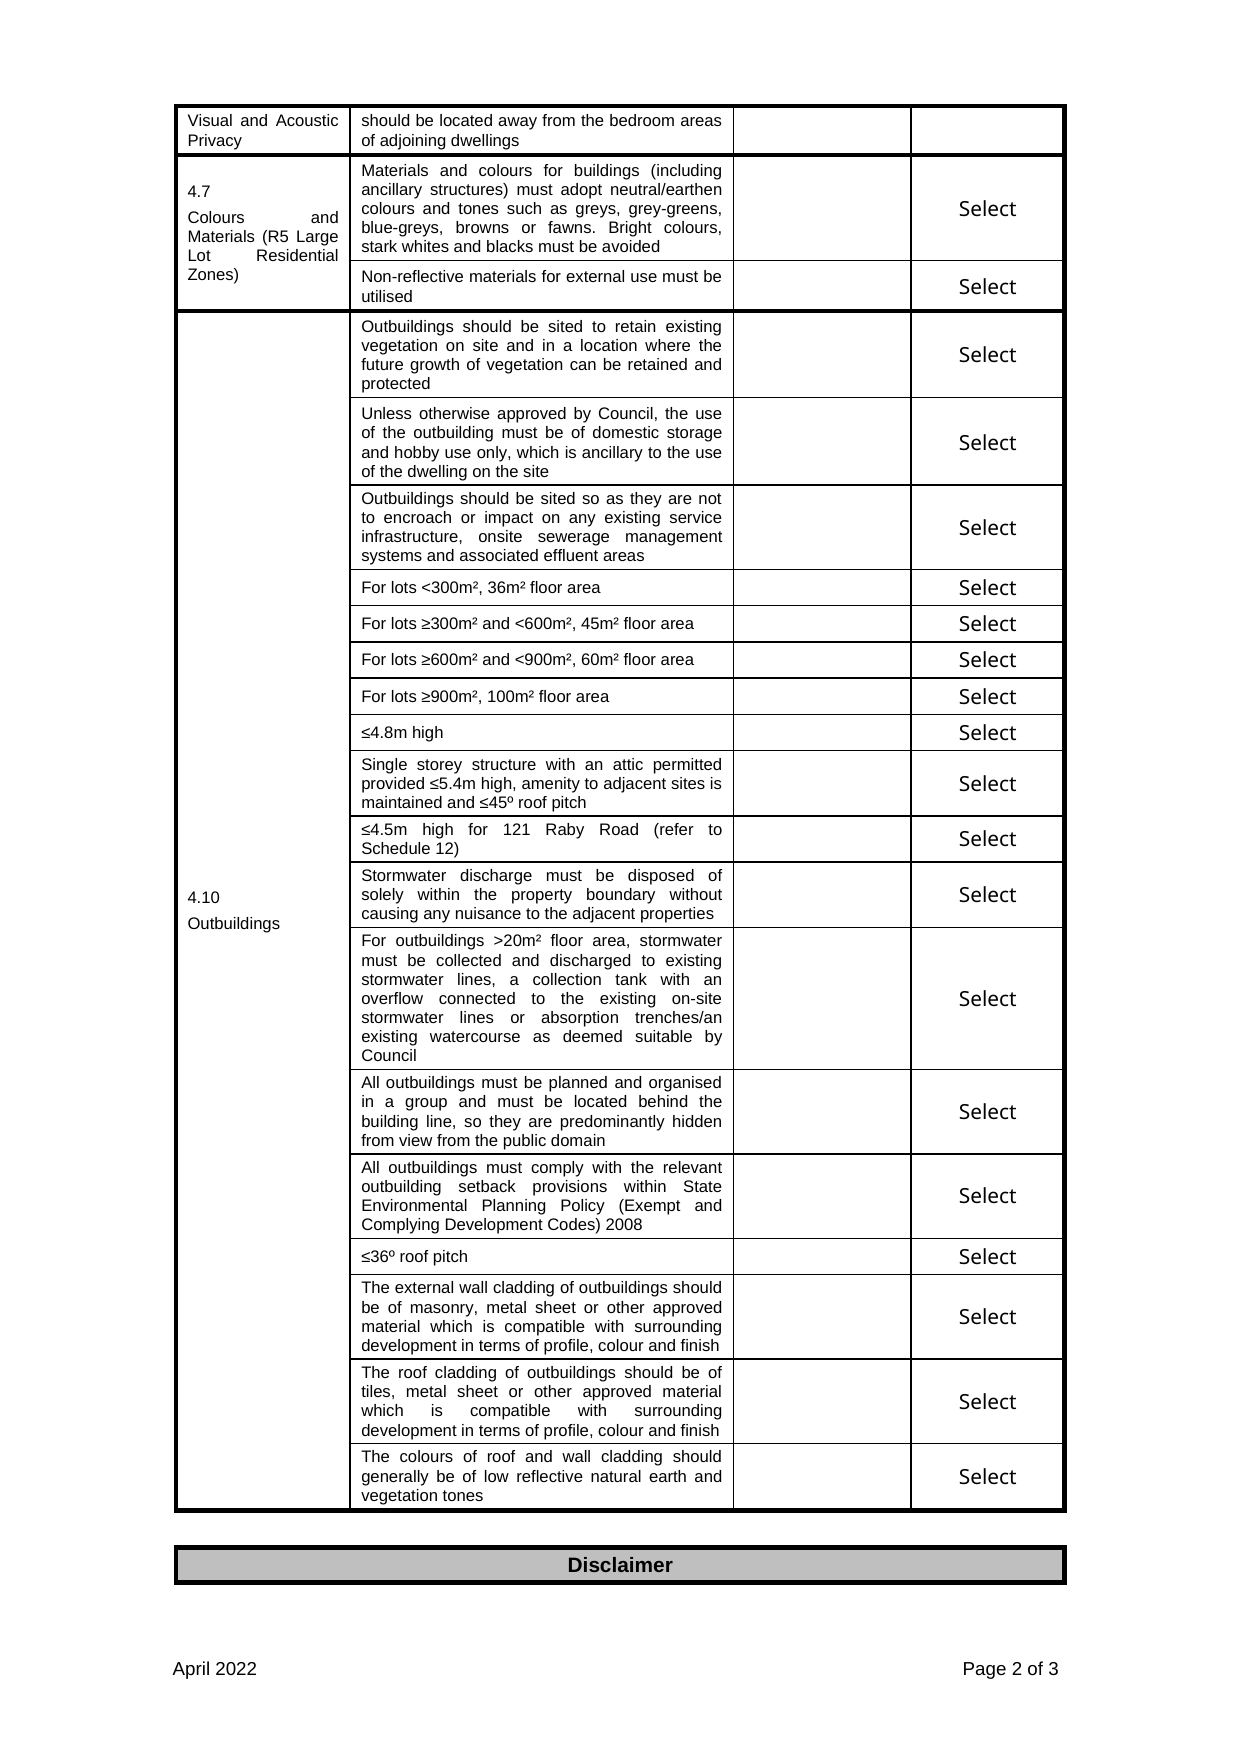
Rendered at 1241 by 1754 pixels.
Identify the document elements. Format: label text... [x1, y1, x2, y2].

table_cell For lots <300m², 36m² floor area [351, 570, 733, 605]
table_cell [734, 486, 910, 568]
table_cell [734, 1070, 910, 1153]
table_cell [734, 817, 910, 861]
table_cell [734, 261, 910, 309]
table_cell [734, 398, 910, 484]
table_cell All outbuildings must be planned and organised in a group and must be located behind the building line, so they are predominantly hidden from view from the public domain [351, 1070, 733, 1153]
table_cell For outbuildings >20m² floor area, stormwater must be collected and discharged to existing stormwater lines, a collection tank with an overflow connected to the existing on-site stormwater lines or absorption trenches/an existing watercourse as deemed suitable by Council [351, 928, 733, 1068]
table_cell [734, 570, 910, 605]
table_cell [734, 1275, 910, 1358]
table_cell [734, 157, 910, 259]
table_cell [734, 108, 910, 153]
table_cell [351, 108, 733, 153]
table_cell [734, 863, 910, 926]
table_cell For lots ≥300m² and <600m², 45m² floor area [351, 606, 733, 641]
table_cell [178, 108, 349, 153]
table_cell [734, 715, 910, 750]
table_header Disclaimer [178, 1550, 1062, 1580]
table_cell Non-reflective materials for external use must be utilised [351, 261, 733, 309]
table_cell [734, 606, 910, 641]
table_cell All outbuildings must comply with the relevant outbuilding setback provisions within State Environmental Planning Policy (Exempt and Complying Development Codes) 2008 [351, 1155, 733, 1237]
table_cell [734, 1155, 910, 1237]
table_cell For lots ≥900m², 100m² floor area [351, 679, 733, 713]
table_cell The external wall cladding of outbuildings should be of masonry, metal sheet or other approved material which is compatible with surrounding development in terms of profile, colour and finish [351, 1275, 733, 1358]
table_cell Materials and colours for buildings (including ancillary structures) must adopt neutral/earthen colours and tones such as greys, grey-greens, blue-greys, browns or fawns. Bright colours, stark whites and blacks must be avoided [351, 157, 733, 259]
table_cell [734, 928, 910, 1068]
table_cell [734, 679, 910, 713]
table_cell Stormwater discharge must be disposed of solely within the property boundary without causing any nuisance to the adjacent properties [351, 863, 733, 926]
table_cell [734, 751, 910, 815]
table_cell The roof cladding of outbuildings should be of tiles, metal sheet or other approved material which is compatible with surrounding development in terms of profile, colour and finish [351, 1360, 733, 1443]
table_cell [734, 1444, 910, 1508]
table_cell 4.10 Outbuildings [178, 313, 349, 1508]
table_cell Unless otherwise approved by Council, the use of the outbuilding must be of domestic storage and hobby use only, which is ancillary to the use of the dwelling on the site [351, 398, 733, 484]
table_cell [734, 643, 910, 677]
table_cell 4.7 Colours and Materials (R5 Large Lot Residential Zones) [178, 157, 349, 309]
table_cell ≤36º roof pitch [351, 1239, 733, 1274]
table_cell [734, 313, 910, 396]
table_cell For lots ≥600m² and <900m², 60m² floor area [351, 643, 733, 677]
table_cell ≤4.5m high for 121 Raby Road (refer to Schedule 12) [351, 817, 733, 861]
table_cell [734, 1360, 910, 1443]
table_cell Outbuildings should be sited to retain existing vegetation on site and in a location where the future growth of vegetation can be retained and protected [351, 313, 733, 396]
table_cell The colours of roof and wall cladding should generally be of low reflective natural earth and vegetation tones [351, 1444, 733, 1508]
table_cell [734, 1239, 910, 1274]
table_cell Outbuildings should be sited so as they are not to encroach or impact on any existing service infrastructure, onsite sewerage management systems and associated effluent areas [351, 486, 733, 568]
table_cell ≤4.8m high [351, 715, 733, 750]
table_cell Single storey structure with an attic permitted provided ≤5.4m high, amenity to adjacent sites is maintained and ≤45º roof pitch [351, 751, 733, 815]
